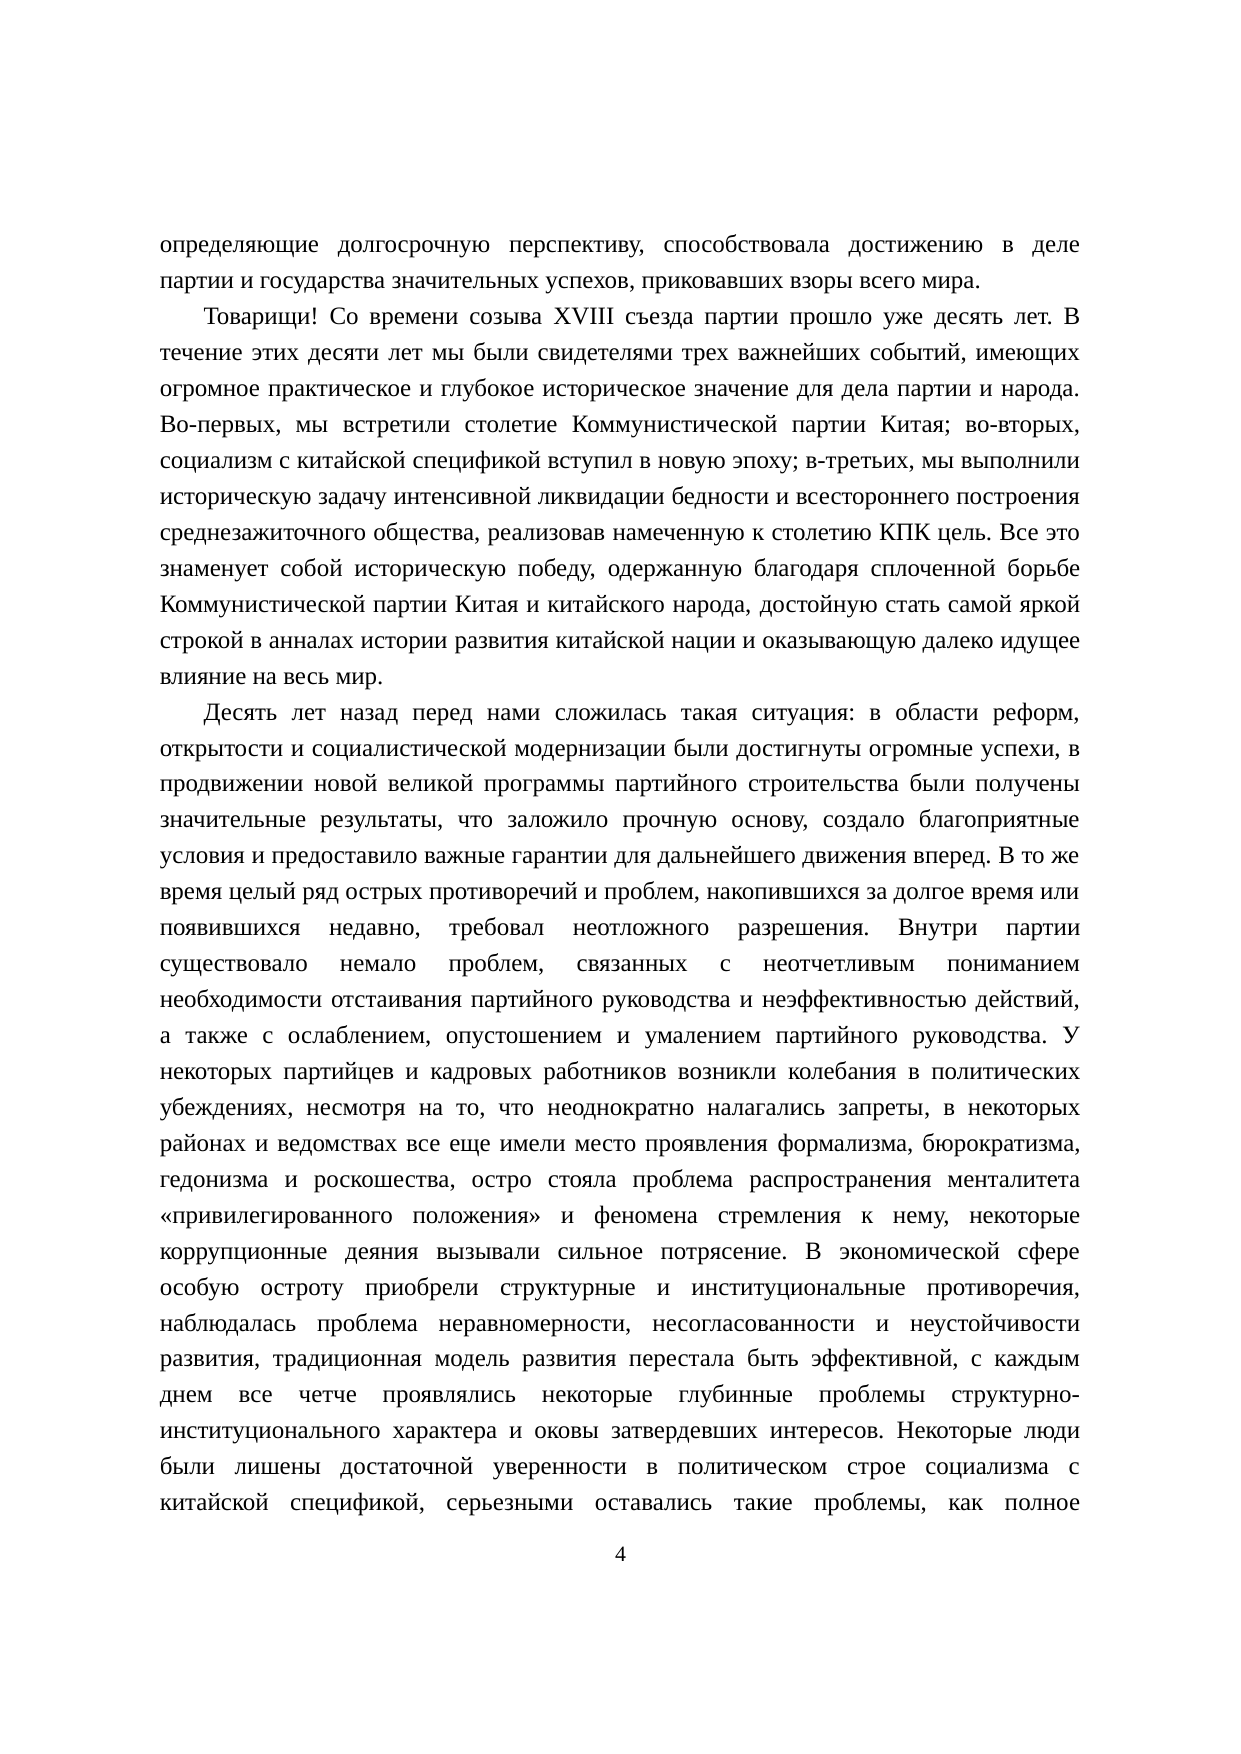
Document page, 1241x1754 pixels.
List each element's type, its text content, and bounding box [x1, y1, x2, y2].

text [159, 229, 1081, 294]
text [159, 697, 1081, 1516]
text Товарищи! Со времени созыва XVIII съезда партии прошло уже десять лет. В течение этих десяти лет мы были свидетелями трех важнейших событий, имеющих огромное практическое и глубокое историческое значение для дела партии и народа. Во-первых, мы встретили столетие Коммунистической партии Китая; во-вторых, социализм с китайской спецификой вступил в новую эпоху; в-третьих, мы выполнили историческую задачу интенсивной ликвидации бедности и всестороннего построения среднезажиточного общества, реализовав намеченную к столетию КПК цель. Все это знаменует собой историческую победу, одержанную благодаря сплоченной борьбе Коммунистической партии Китая и китайского народа, достойную стать самой яркой строкой в анналах истории развития китайской нации и оказывающую далеко идущее влияние на весь мир. [159, 301, 1081, 689]
